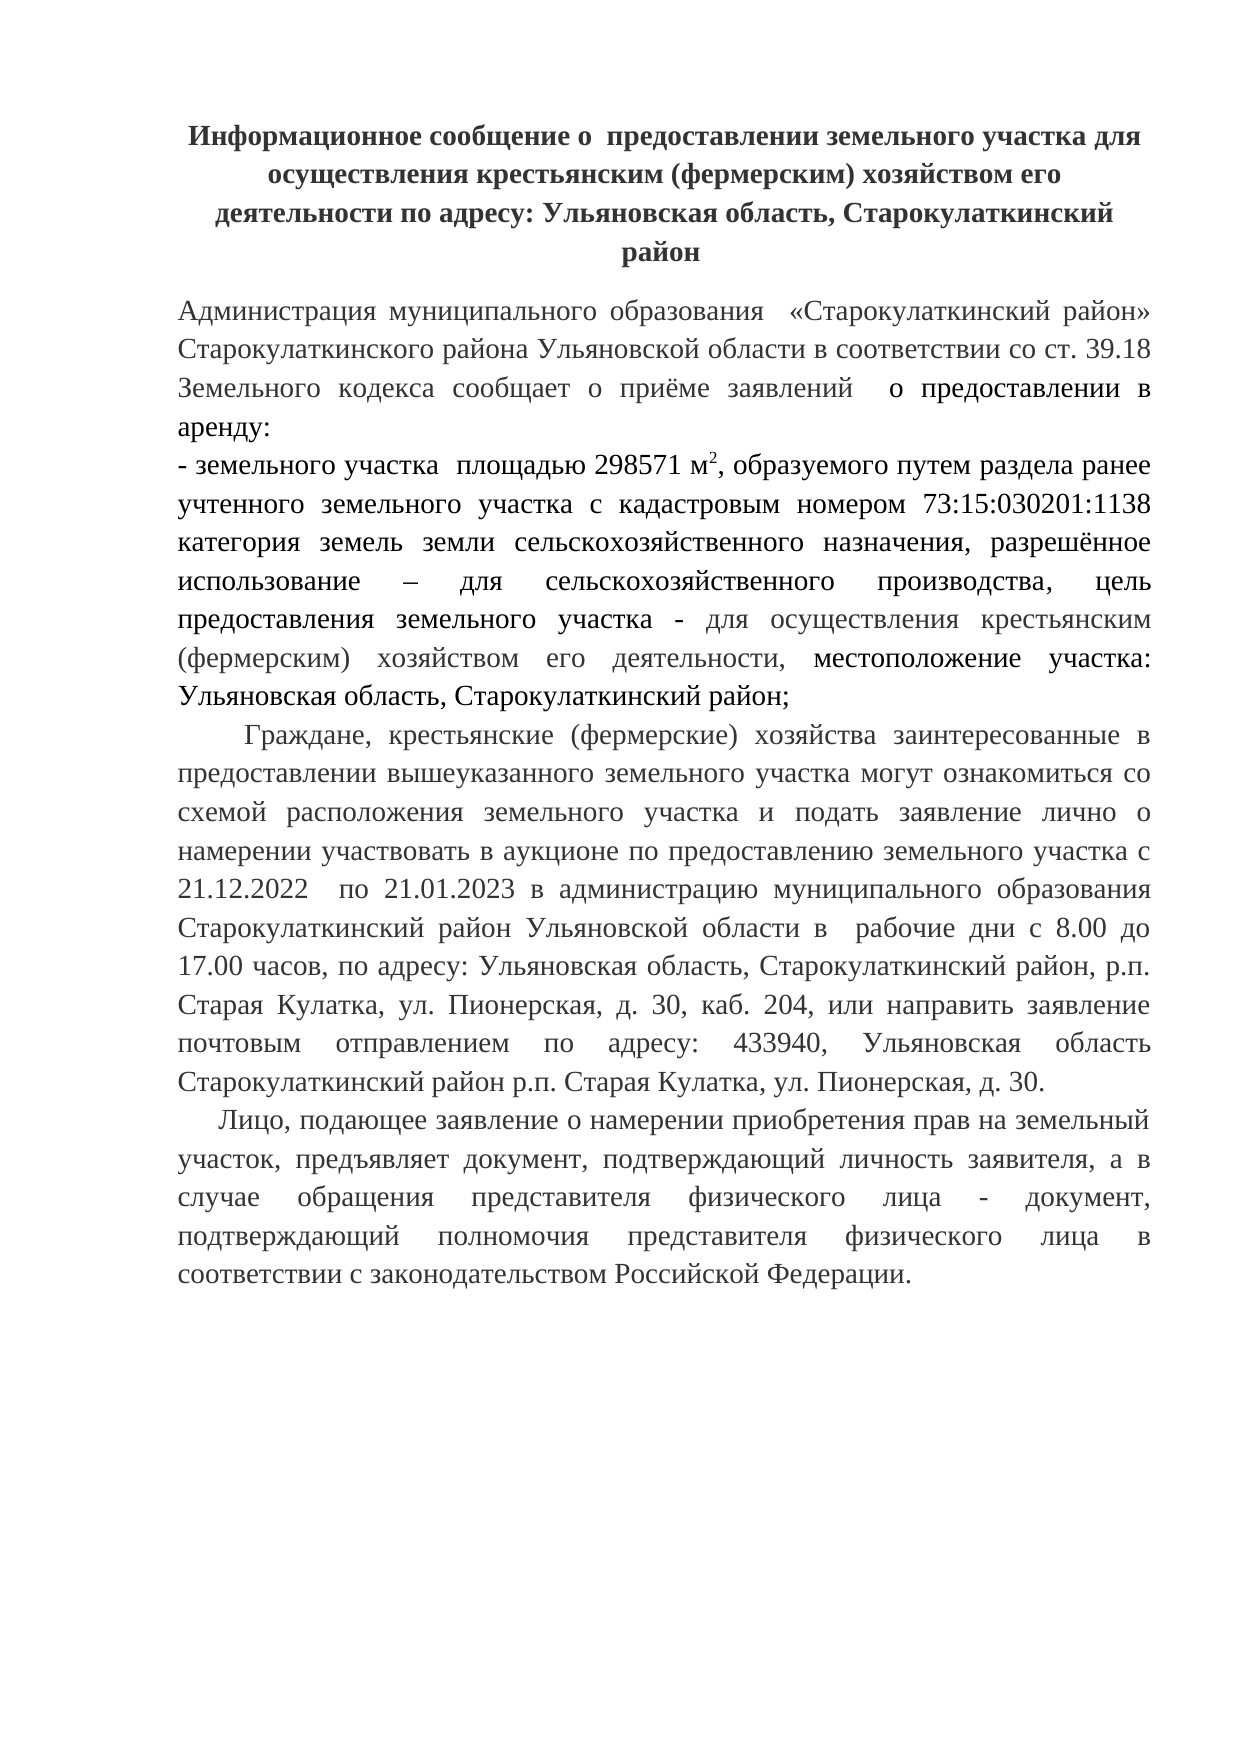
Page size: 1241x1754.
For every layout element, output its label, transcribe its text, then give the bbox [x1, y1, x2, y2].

text Информационное сообщение о предоставлении земельного участка для осуществления крестьянским (фермерским) хозяйством его деятельности по адресу: Ульяновская область, Старокулаткинский район [177, 118, 1152, 267]
text Граждане, крестьянские (фермерские) хозяйства заинтересованные в предоставлении вышеуказанного земельного участка могут ознакомиться со схемой расположения земельного участка и подать заявление лично о намерении участвовать в аукционе по предоставлению земельного участка с 21.12.2022 по 21.01.2023 в администрацию муниципального образования Старокулаткинский район Ульяновской области в рабочие дни с 8.00 до 17.00 часов, по адресу: Ульяновская область, Старокулаткинский район, р.п. Старая Кулатка, ул. Пионерская, д. 30, каб. 204, или направить заявление почтовым отправлением по адресу: 433940, Ульяновская область Старокулаткинский район р.п. Старая Кулатка, ул. Пионерская, д. 30. [177, 717, 1152, 1097]
text Администрация муниципального образования «Старокулаткинский район» Старокулаткинского района Ульяновской области в соответствии со ст. 39.18 Земельного кодекса сообщает о приёме заявлений о предоставлении в аренду: [177, 293, 1152, 442]
text Лицо, подающее заявление о намерении приобретения прав на земельный участок, предъявляет документ, подтверждающий личность заявителя, а в случае обращения представителя физического лица - документ, подтверждающий полномочия представителя физического лица в соответствии с законодательством Российской Федерации. [177, 1102, 1152, 1290]
text - земельного участка площадью 298571 м2, образуемого путем раздела ранее учтенного земельного участка с кадастровым номером 73:15:030201:1138 категория земель земли сельскохозяйственного назначения, разрешённое использование – для сельскохозяйственного производства, цель предоставления земельного участка - для осуществления крестьянским (фермерским) хозяйством его деятельности, местоположение участка: Ульяновская область, Старокулаткинский район; [177, 447, 1152, 712]
